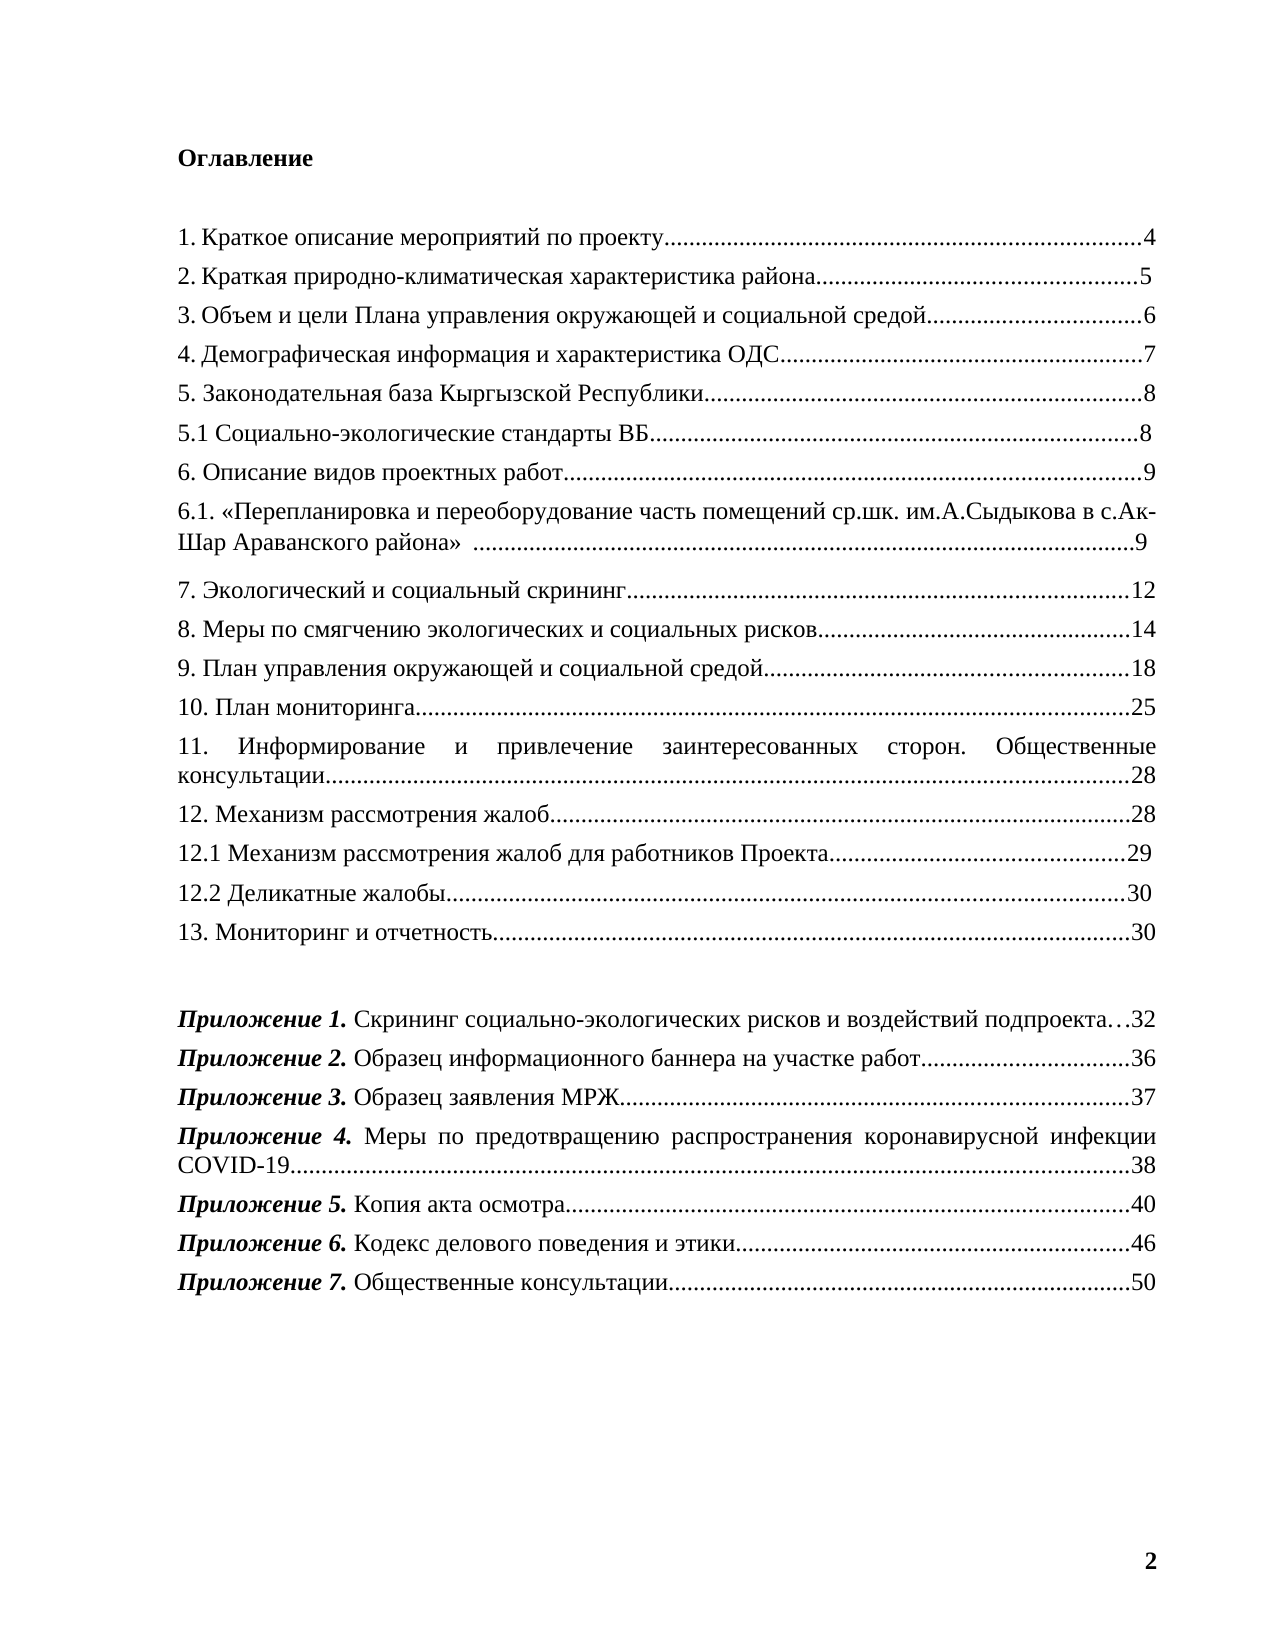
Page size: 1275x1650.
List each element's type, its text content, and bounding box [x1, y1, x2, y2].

text 12.1 Механизм рассмотрения жалоб для работников Проекта 29 [177, 838, 1157, 867]
text 12. Механизм рассмотрения жалоб 28 [177, 799, 1157, 828]
text 5. Законодательная база Кыргызской Республики 8 [177, 378, 1157, 407]
text 1. Краткое описание мероприятий по проекту 4 [177, 222, 1157, 251]
text 10. План мониторинга 25 [177, 692, 1157, 721]
text 3. Объем и цели Плана управления окружающей и социальной средой 6 [177, 300, 1157, 329]
text Приложение 3. Образец заявления МРЖ 37 [177, 1082, 1157, 1111]
text Приложение 4. Меры по предотвращению распространения коронавирусной инфекции COVID-19 38 [177, 1121, 1157, 1179]
text 12.2 Деликатные жалобы 30 [177, 878, 1157, 906]
text Приложение 1. Скрининг социально-экологических рисков и воздействий подпроекта 32 [177, 1004, 1157, 1032]
text Приложение 7. Общественные консультации 50 [177, 1267, 1157, 1296]
text Приложение 2. Образец информационного баннера на участке работ 36 [177, 1043, 1157, 1072]
text Приложение 6. Кодекс делового поведения и этики 46 [177, 1228, 1157, 1257]
text 13. Мониторинг и отчетность 30 [177, 917, 1157, 946]
text 7. Экологический и социальный скрининг 12 [177, 575, 1157, 603]
text 9. План управления окружающей и социальной средой 18 [177, 653, 1157, 682]
text 8. Меры по смягчению экологических и социальных рисков 14 [177, 614, 1157, 643]
text 6. Описание видов проектных работ 9 [177, 457, 1157, 486]
text 5.1 Социально-экологические стандарты ВБ 8 [177, 418, 1157, 446]
text 2. Краткая природно-климатическая характеристика района 5 [177, 261, 1157, 290]
text 11. Информирование и привлечение заинтересованных сторон. Общественные консультации. 28 [177, 731, 1157, 789]
subtitle Оглавление [177, 143, 1157, 172]
text 6.1. «Перепланировка и переоборудование часть помещений ср.шк. им.А.Сыдыкова в с.Ак-Шар Араванского района» ..........................................................................................................9 [177, 496, 1157, 556]
text Приложение 5. Копия акта осмотра 40 [177, 1189, 1157, 1218]
text 4. Демографическая информация и характеристика ОДС 7 [177, 339, 1157, 368]
